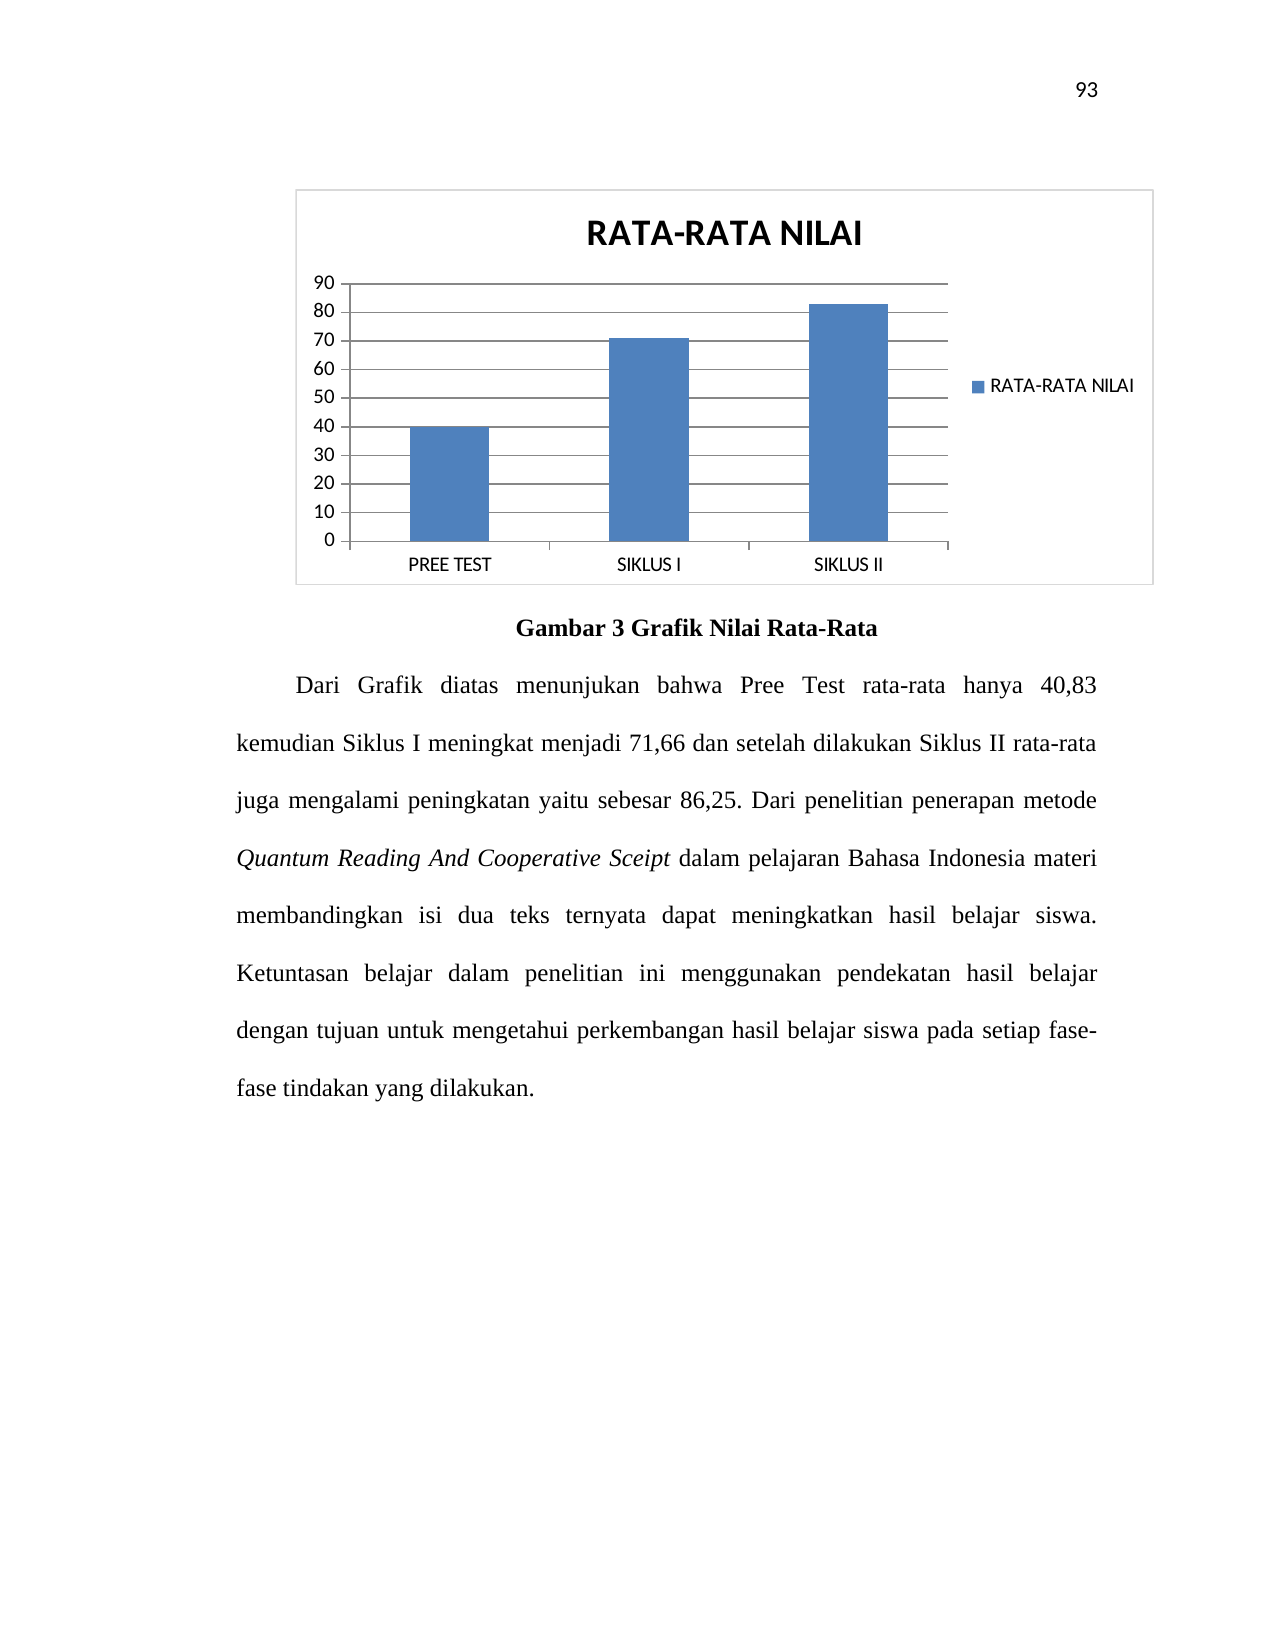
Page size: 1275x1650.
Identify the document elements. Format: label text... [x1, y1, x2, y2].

text Dari Grafik diatas menunjukan bahwa Pree Test rata-rata hanya 40,83 kemudian Siklus I meningkat menjadi 71,66 dan setelah dilakukan Siklus II rata-rata juga mengalami peningkatan yaitu sebesar 86,25. Dari penelitian penerapan metode Quantum Reading And Cooperative Sceipt dalam pelajaran Bahasa Indonesia materi membandingkan isi dua teks ternyata dapat meningkatkan hasil belajar siswa. Ketuntasan belajar dalam penelitian ini menggunakan pendekatan hasil belajar dengan tujuan untuk mengetahui perkembangan hasil belajar siswa pada setiap fase-fase tindakan yang dilakukan. [236, 671, 1098, 1102]
text Gambar 3 Grafik Nilai Rata-Rata [236, 613, 1098, 642]
